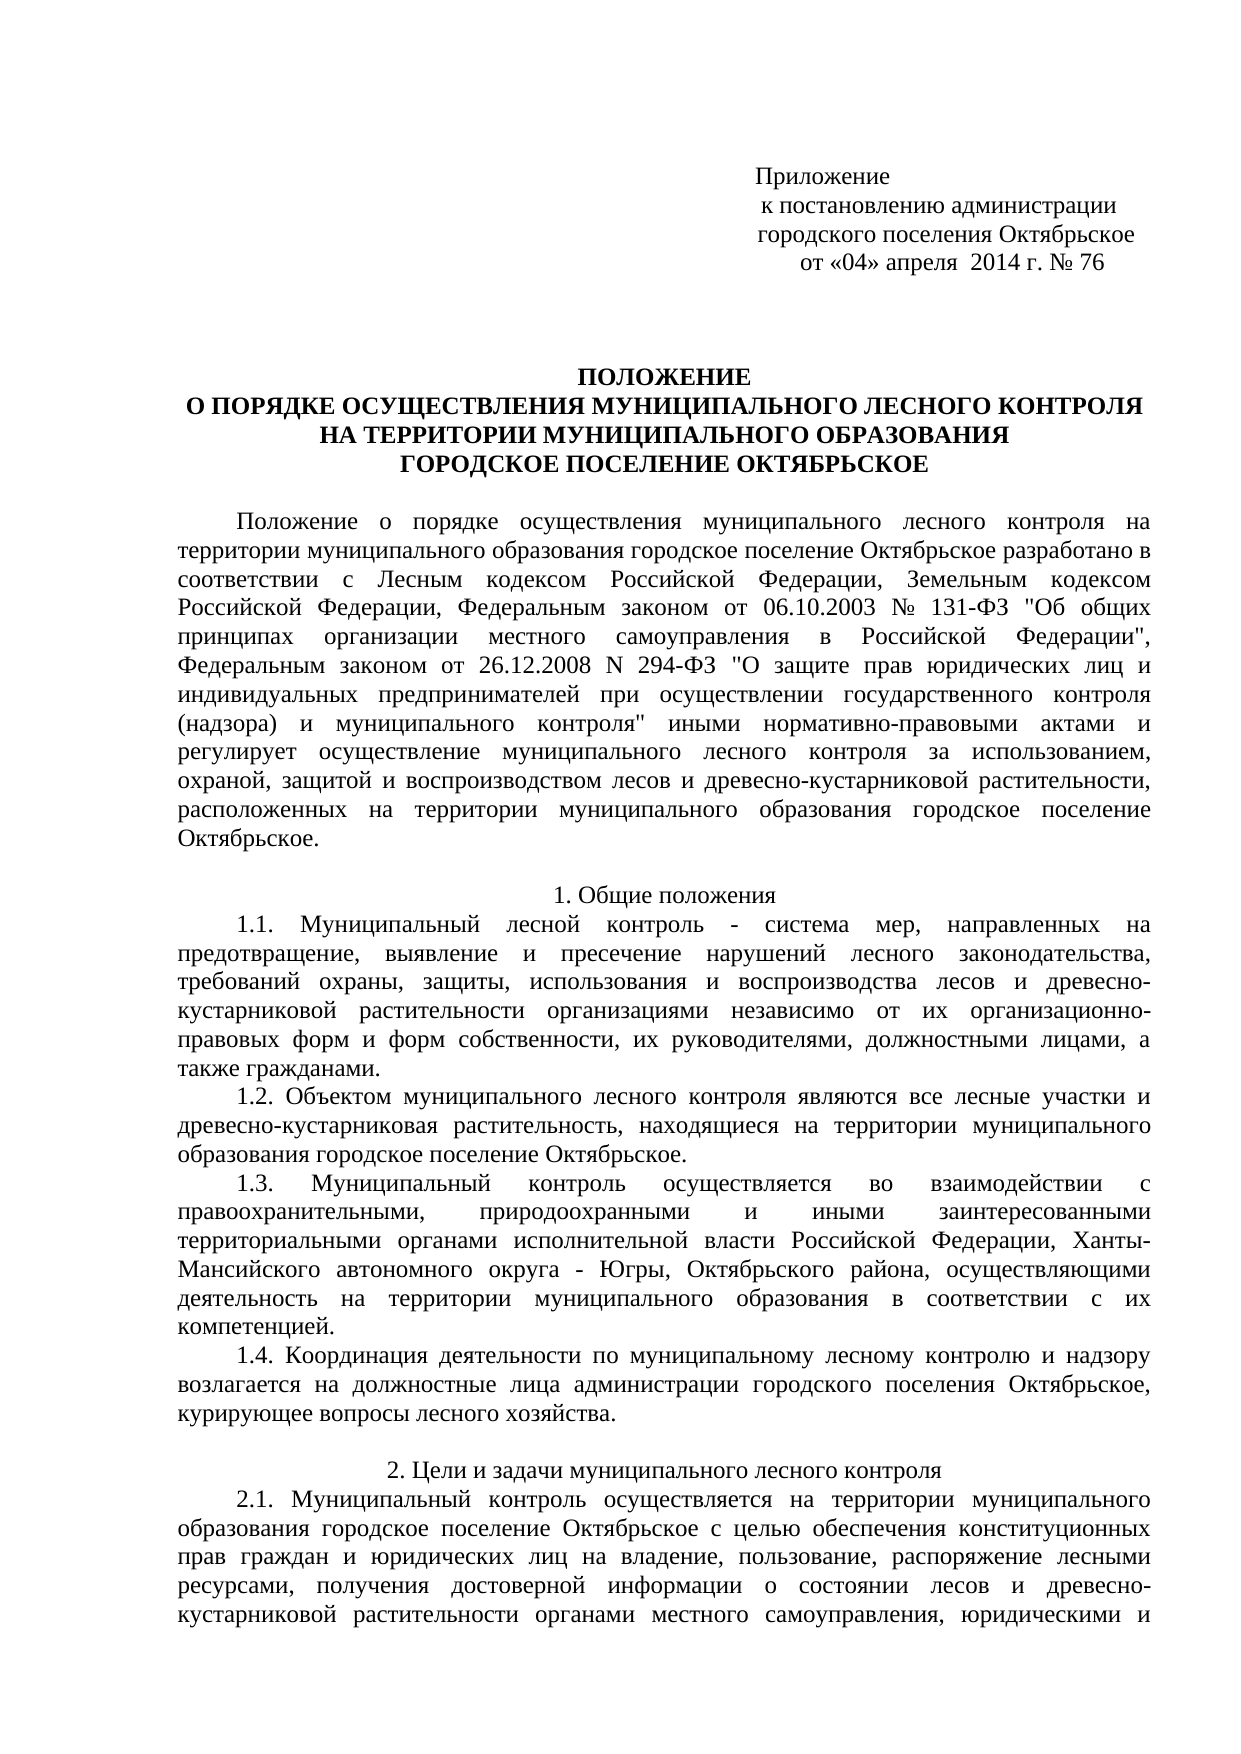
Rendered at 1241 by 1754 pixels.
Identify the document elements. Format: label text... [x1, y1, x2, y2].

text к постановлению администрации [620, 190, 1152, 219]
text 1.1. Муниципальный лесной контроль - система мер, направленных на предотвращение, выявление и пресечение нарушений лесного законодательства, требований охраны, защиты, использования и воспроизводства лесов и древесно-кустарниковой растительности организациями независимо от их организационно-правовых форм и форм собственности, их руководителями, должностными лицами, а также гражданами. [177, 909, 1152, 1081]
title О ПОРЯДКЕ ОСУЩЕСТВЛЕНИЯ МУНИЦИПАЛЬНОГО ЛЕСНОГО КОНТРОЛЯ [177, 391, 1152, 420]
title ПОЛОЖЕНИЕ [177, 362, 1152, 391]
title НА ТЕРРИТОРИИ МУНИЦИПАЛЬНОГО ОБРАЗОВАНИЯ [177, 420, 1152, 449]
text от «04» апреля 2014 г. № 76 [177, 247, 1152, 276]
text 1.3. Муниципальный контроль осуществляется во взаимодействии с правоохранительными, природоохранными и иными заинтересованными территориальными органами исполнительной власти Российской Федерации, Ханты-Мансийского автономного округа - Югры, Октябрьского района, осуществляющими деятельность на территории муниципального образования в соответствии с их компетенцией. [177, 1168, 1152, 1340]
text Положение о порядке осуществления муниципального лесного контроля на территории муниципального образования городское поселение Октябрьское разработано в соответствии с Лесным кодексом Российской Федерации, Земельным кодексом Российской Федерации, Федеральным законом от 06.10.2003 № 131-ФЗ "Об общих принципах организации местного самоуправления в Российской Федерации", Федеральным законом от 26.12.2008 N 294-ФЗ "О защите прав юридических лиц и индивидуальных предпринимателей при осуществлении государственного контроля (надзора) и муниципального контроля" иными нормативно-правовыми актами и регулирует осуществление муниципального лесного контроля за использованием, охраной, защитой и воспроизводством лесов и древесно-кустарниковой растительности, расположенных на территории муниципального образования городское поселение Октябрьское. [177, 506, 1152, 851]
text 1.4. Координация деятельности по муниципальному лесному контролю и надзору возлагается на должностные лица администрации городского поселения Октябрьское, курирующее вопросы лесного хозяйства. [177, 1340, 1152, 1426]
text Приложение [177, 161, 1152, 190]
title ГОРОДСКОЕ ПОСЕЛЕНИЕ ОКТЯБРЬСКОЕ [177, 449, 1152, 477]
text 2. Цели и задачи муниципального лесного контроля [177, 1455, 1152, 1484]
text городского поселения Октябрьское [546, 219, 1152, 247]
text 1. Общие положения [177, 880, 1152, 909]
text 1.2. Объектом муниципального лесного контроля являются все лесные участки и древесно-кустарниковая растительность, находящиеся на территории муниципального образования городское поселение Октябрьское. [177, 1081, 1152, 1168]
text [177, 1484, 1152, 1628]
